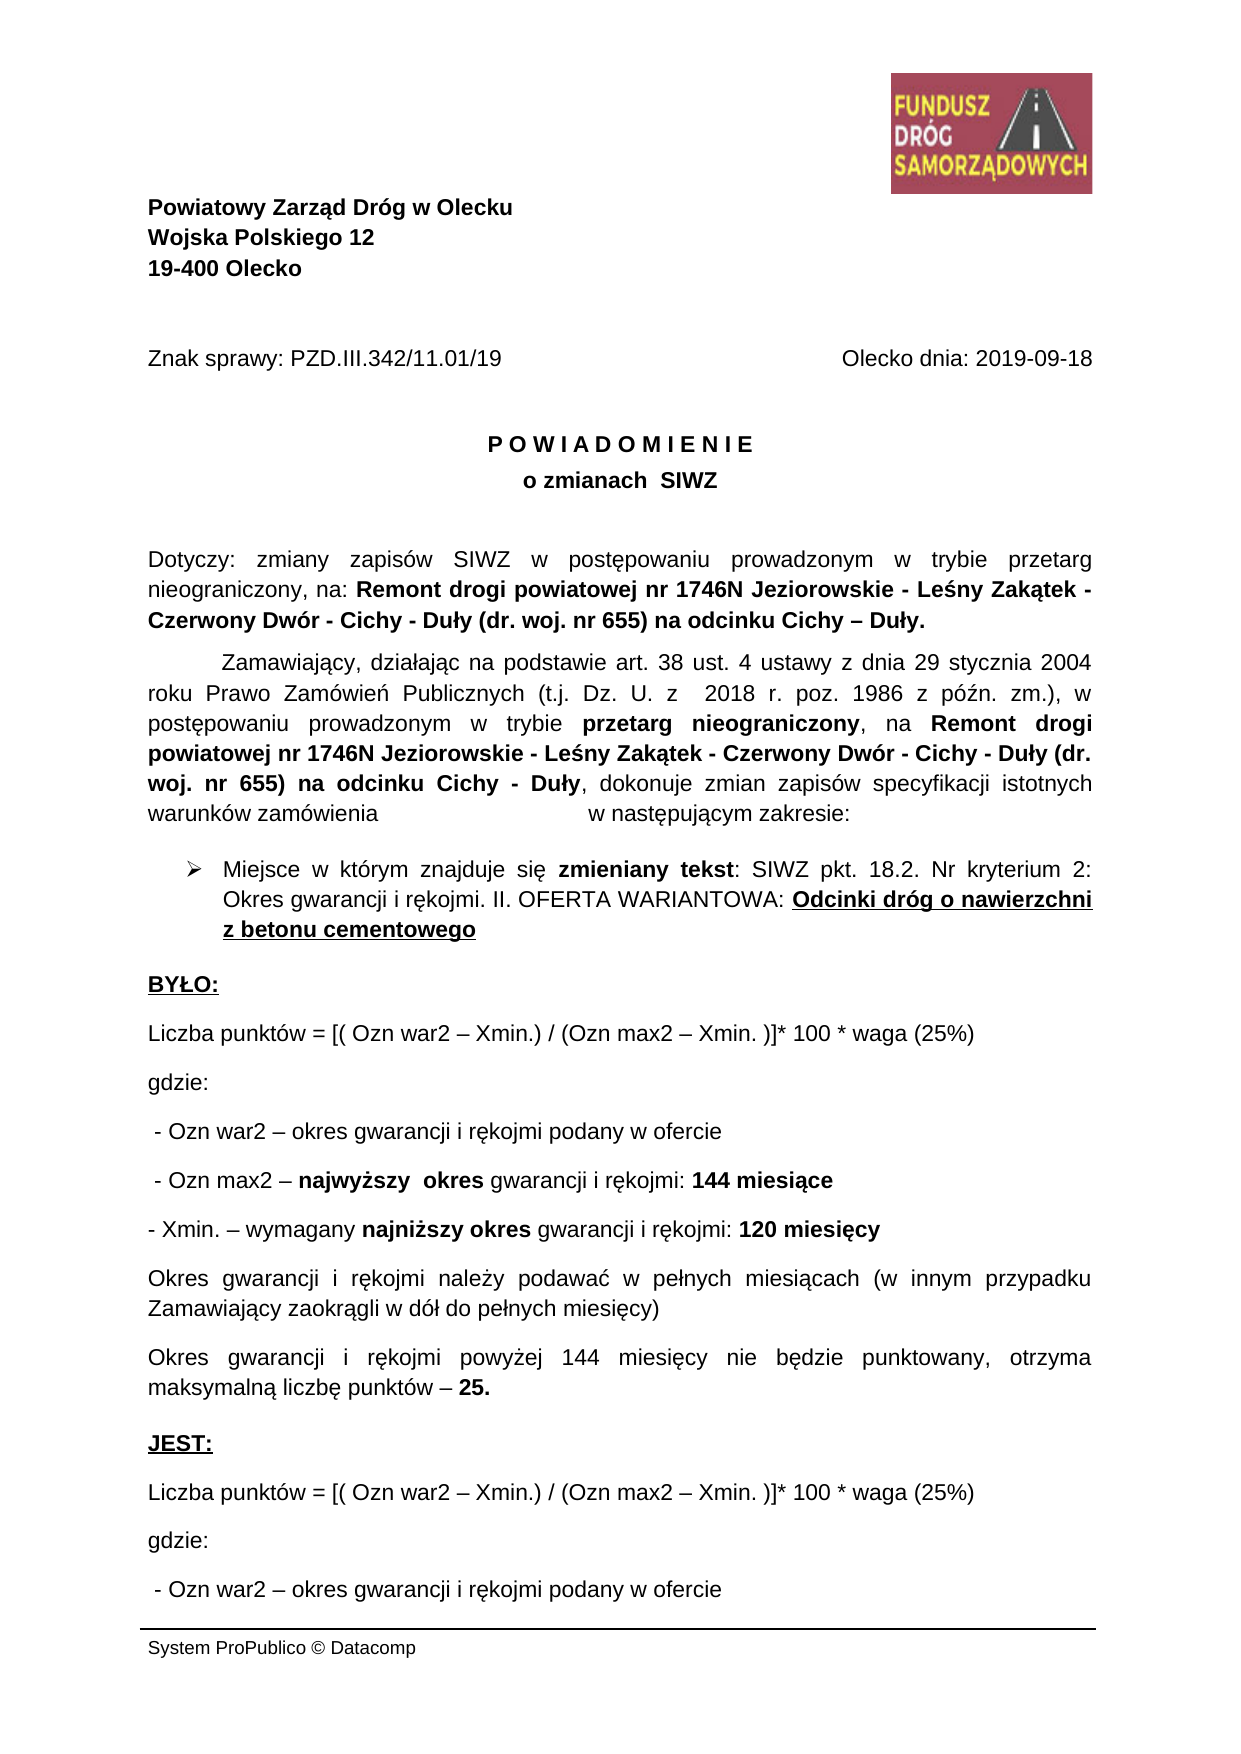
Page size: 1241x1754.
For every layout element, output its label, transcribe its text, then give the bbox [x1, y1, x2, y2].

text Wojska Polskiego 12 [148, 224, 1092, 251]
text BYŁO: [148, 971, 1092, 997]
text Zamawiający, działając na podstawie art. 38 ust. 4 ustawy z dnia 29 stycznia 2004 roku Prawo Zamówień Publicznych (t.j. Dz. U. z 2018 r. poz. 1986 z późn. zm.), w postępowaniu prowadzonym w trybie przetarg nieograniczony, na Remont drogi powiatowej nr 1746N Jeziorowskie - Leśny Zakątek - Czerwony Dwór - Cichy - Duły (dr. woj. nr 655) na odcinku Cichy - Duły, dokonuje zmian zapisów specyfikacji istotnych warunków zamówienia w następującym zakresie: [148, 649, 1092, 827]
text Powiatowy Zarząd Dróg w Olecku [148, 194, 1092, 220]
text - Ozn war2 – okres gwarancji i rękojmi podany w ofercie [148, 1576, 1092, 1603]
text - Xmin. – wymagany najniższy okres gwarancji i rękojmi: 120 miesięcy [148, 1216, 1092, 1242]
subtitle P O W I A D O M I E N I E [148, 431, 1092, 457]
subtitle o zmianach SIWZ [148, 467, 1092, 493]
text Liczba punktów = [( Ozn war2 – Xmin.) / (Ozn max2 – Xmin. )]* 100 * waga (25%) [148, 1020, 1092, 1046]
picture [891, 73, 1093, 194]
text Liczba punktów = [( Ozn war2 – Xmin.) / (Ozn max2 – Xmin. )]* 100 * waga (25%) [148, 1478, 1092, 1505]
text gdzie: [148, 1069, 1092, 1095]
text 19-400 Olecko [148, 254, 1092, 281]
text gdzie: [148, 1527, 1092, 1554]
text - Ozn max2 – najwyższy okres gwarancji i rękojmi: 144 miesiące [148, 1167, 1092, 1193]
list Miejsce w którym znajduje się zmieniany tekst: SIWZ pkt. 18.2. Nr kryterium 2: Okres gwarancji i rękojmi. II. OFERTA WARIANTOWA: Odcinki dróg o nawierzchni z betonu cementowego [185, 856, 1092, 942]
text - Ozn war2 – okres gwarancji i rękojmi podany w ofercie [148, 1118, 1092, 1144]
text JEST: [148, 1429, 1092, 1456]
text Znak sprawy: PZD.III.342/11.01/19 Olecko dnia: 2019-09-18 [148, 345, 1092, 371]
text Dotyczy: zmiany zapisów SIWZ w postępowaniu prowadzonym w trybie przetarg nieograniczony, na: Remont drogi powiatowej nr 1746N Jeziorowskie - Leśny Zakątek - Czerwony Dwór - Cichy - Duły (dr. woj. nr 655) na odcinku Cichy – Duły. [148, 546, 1092, 633]
text Okres gwarancji i rękojmi należy podawać w pełnych miesiącach (w innym przypadku Zamawiający zaokrągli w dół do pełnych miesięcy) [148, 1265, 1092, 1321]
text Okres gwarancji i rękojmi powyżej 144 miesięcy nie będzie punktowany, otrzyma maksymalną liczbę punktów – 25. [148, 1344, 1092, 1401]
